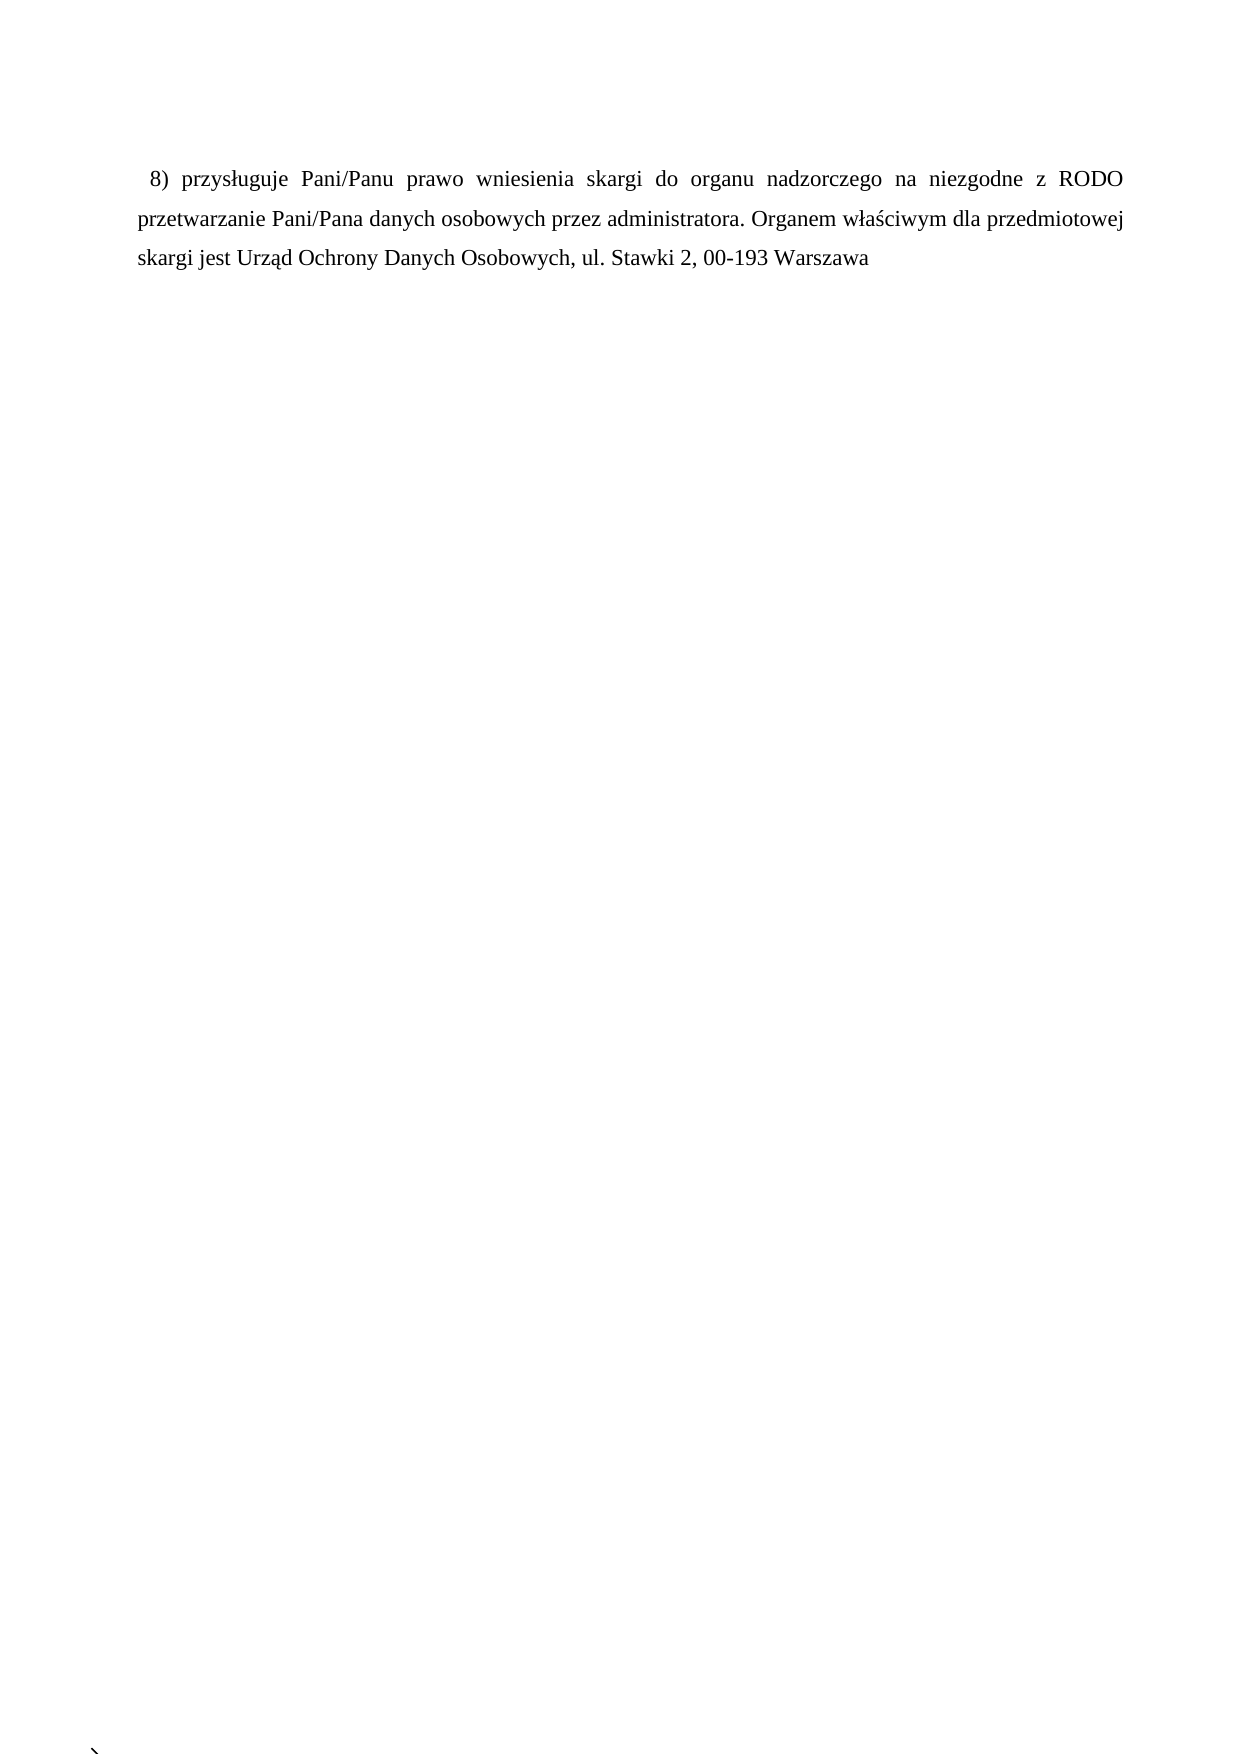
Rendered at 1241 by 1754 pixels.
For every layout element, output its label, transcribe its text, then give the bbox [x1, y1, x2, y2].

text 8) przysługuje Pani/Panu prawo wniesienia skargi do organu nadzorczego na niezgodne z RODO przetwarzanie Pani/Pana danych osobowych przez administratora. Organem właściwym dla przedmiotowej skargi jest Urząd Ochrony Danych Osobowych, ul. Stawki 2, 00-193 Warszawa [137, 165, 1126, 271]
